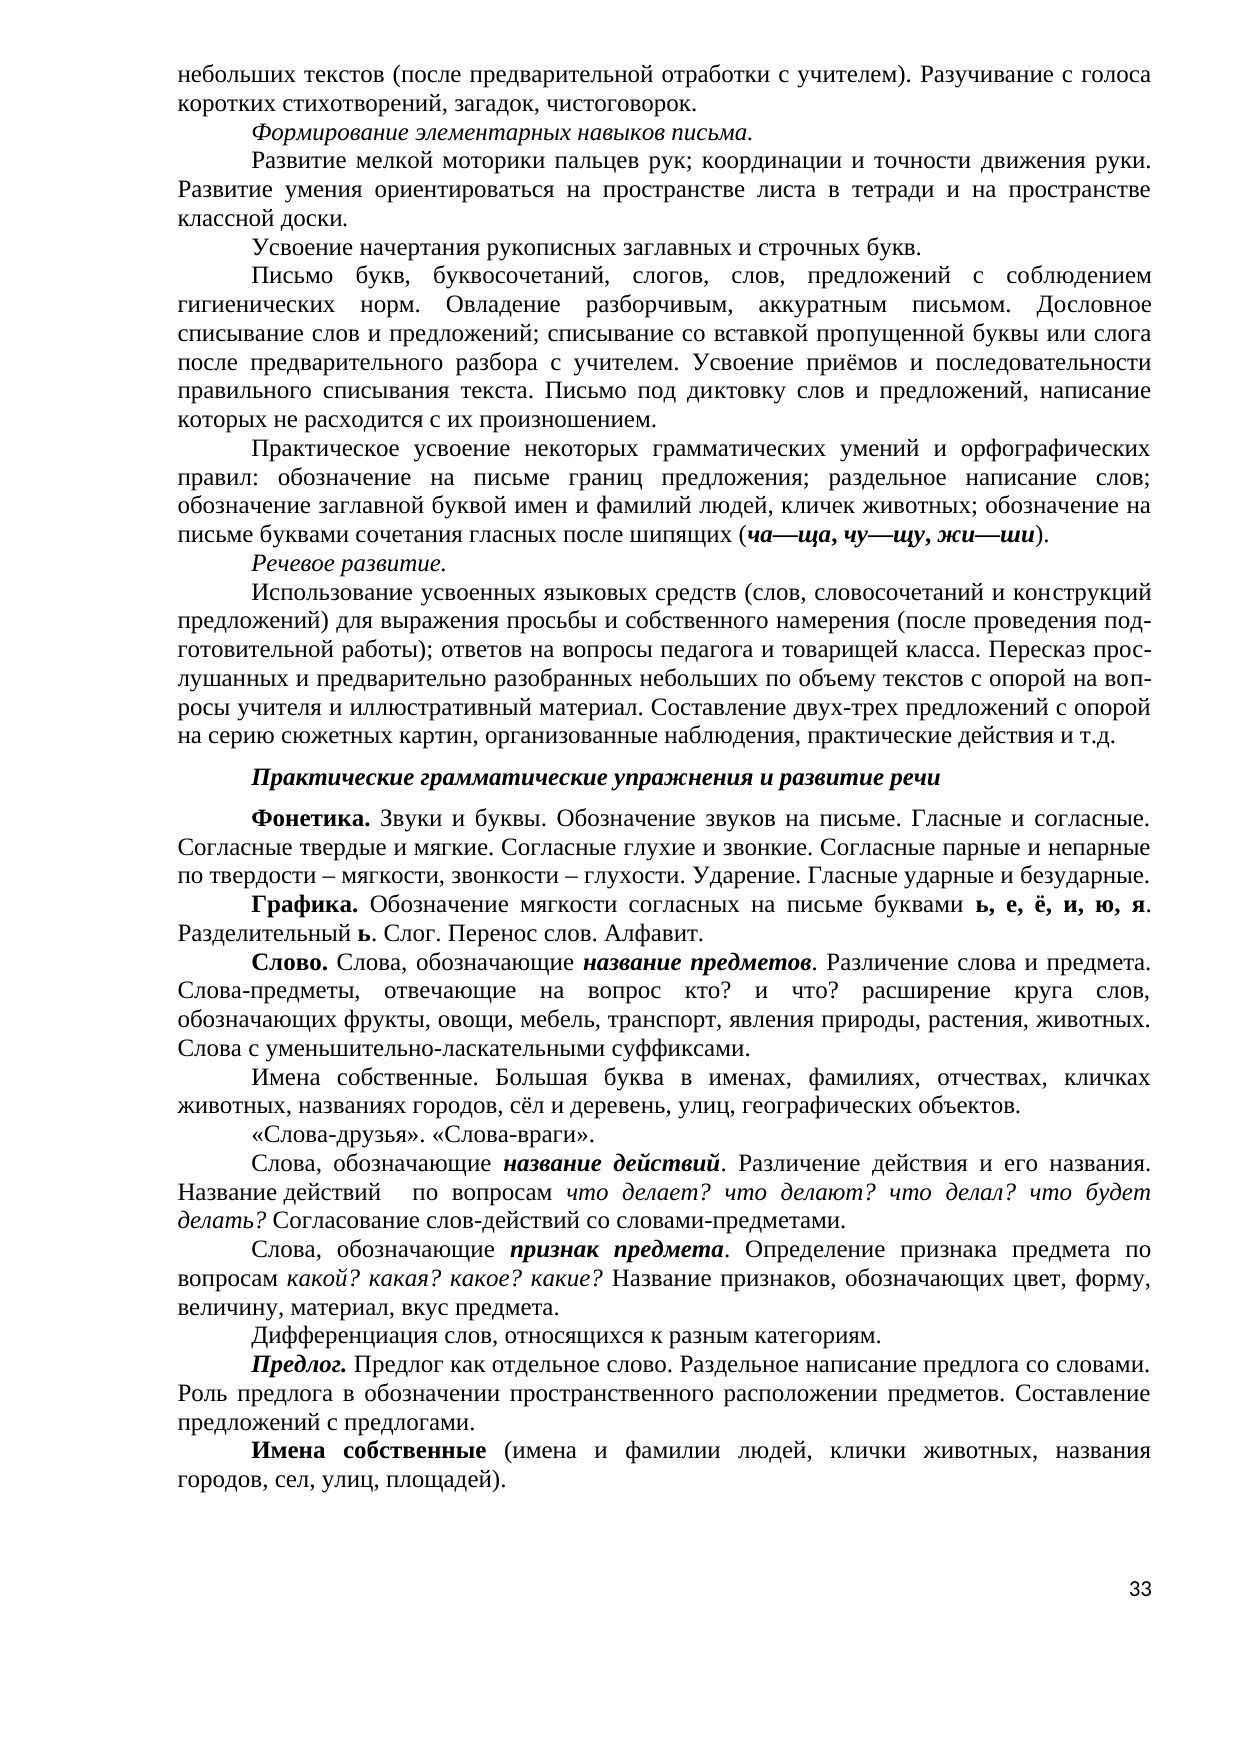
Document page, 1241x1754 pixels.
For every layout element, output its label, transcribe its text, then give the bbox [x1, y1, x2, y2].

text Формирование элементарных навыков письма. [177, 117, 1152, 145]
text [177, 59, 1152, 117]
text Развитие мелкой моторики пальцев рук; координации и точности движения руки. Развитие умения ориентироваться на пространстве листа в тетради и на пространстве классной доски. [177, 145, 1152, 232]
text Графика. Обозначение мягкости согласных на письме буквами ь, е, ё, и, ю, я. Разделительный ь. Слог. Перенос слов. Алфавит. [177, 889, 1152, 947]
text Усвоение начертания рукописных заглавных и строчных букв. [177, 232, 1152, 260]
text Дифференциация слов, относящихся к разным категориям. [177, 1320, 1152, 1349]
text Фонетика. Звуки и буквы. Обозначение звуков на письме. Гласные и согласные. Согласные твердые и мягкие. Согласные глухие и звонкие. Согласные парные и непарные по твердости – мягкости, звонкости – глухости. Ударение. Гласные ударные и безударные. [177, 803, 1152, 889]
text Имена собственные (имена и фамилии людей, клички животных, названия городов, сел, улиц, площадей). [177, 1435, 1152, 1493]
text Практическое усвоение некоторых грамматических умений и орфографических правил: обозначение на письме границ предложения; раздельное написание слов; обозначение заглавной буквой имен и фамилий людей, кличек животных; обозначение на письме буквами сочетания гласных после шипящих (ча—ща, чу—щу, жи—ши). [177, 433, 1152, 548]
text Использование усвоенных языковых средств (слов, словосочетаний и конструкций предложений) для выражения просьбы и собственного намерения (после проведения подготовительной работы); ответов на вопросы педагога и товарищей класса. Пересказ прослушанных и предварительно разобранных небольших по объему текстов с опорой на вопросы учителя и иллюстративный материал. Составление двух-трех предложений с опорой на серию сюжетных картин, организованные наблюдения, практические действия и т.д. [177, 577, 1152, 749]
text Слова, обозначающие признак предмета. Определение признака предмета по вопросам какой? какая? какое? какие? Название признаков, обозначающих цвет, форму, величину, материал, вкус предмета. [177, 1234, 1152, 1320]
text Речевое развитие. [177, 548, 1152, 577]
text Слова, обозначающие название действий. Различение действия и его названия. Название действий по вопросам что делает? что делают? что делал? что будет делать? Согласование слов-действий со словами-предметами. [177, 1148, 1152, 1234]
text Практические грамматические упражнения и развитие речи [177, 762, 1152, 790]
text Письмо букв, буквосочетаний, слогов, слов, предложений с соблюдением гигиенических норм. Овладение разборчивым, аккуратным письмом. Дословное списывание слов и предложений; списывание со вставкой пропущенной буквы или слога после предварительного разбора с учителем. Усвоение приёмов и последовательности правильного списывания текста. Письмо под диктовку слов и предложений, написание которых не расходится с их произношением. [177, 260, 1152, 433]
text Имена собственные. Большая буква в именах, фамилиях, отчествах, кличках животных, названиях городов, сёл и деревень, улиц, географических объектов. [177, 1062, 1152, 1119]
text Предлог. Предлог как отдельное слово. Раздельное написание предлога со словами. Роль предлога в обозначении пространственного расположении предметов. Составление предложений с предлогами. [177, 1349, 1152, 1435]
text Слово. Слова, обозначающие название предметов. Различение слова и предмета. Слова-предметы, отвечающие на вопрос кто? и что? расширение круга слов, обозначающих фрукты, овощи, мебель, транспорт, явления природы, растения, животных. Слова с уменьшительно-ласкательными суффиксами. [177, 947, 1152, 1062]
text «Слова-друзья». «Слова-враги». [177, 1119, 1152, 1148]
